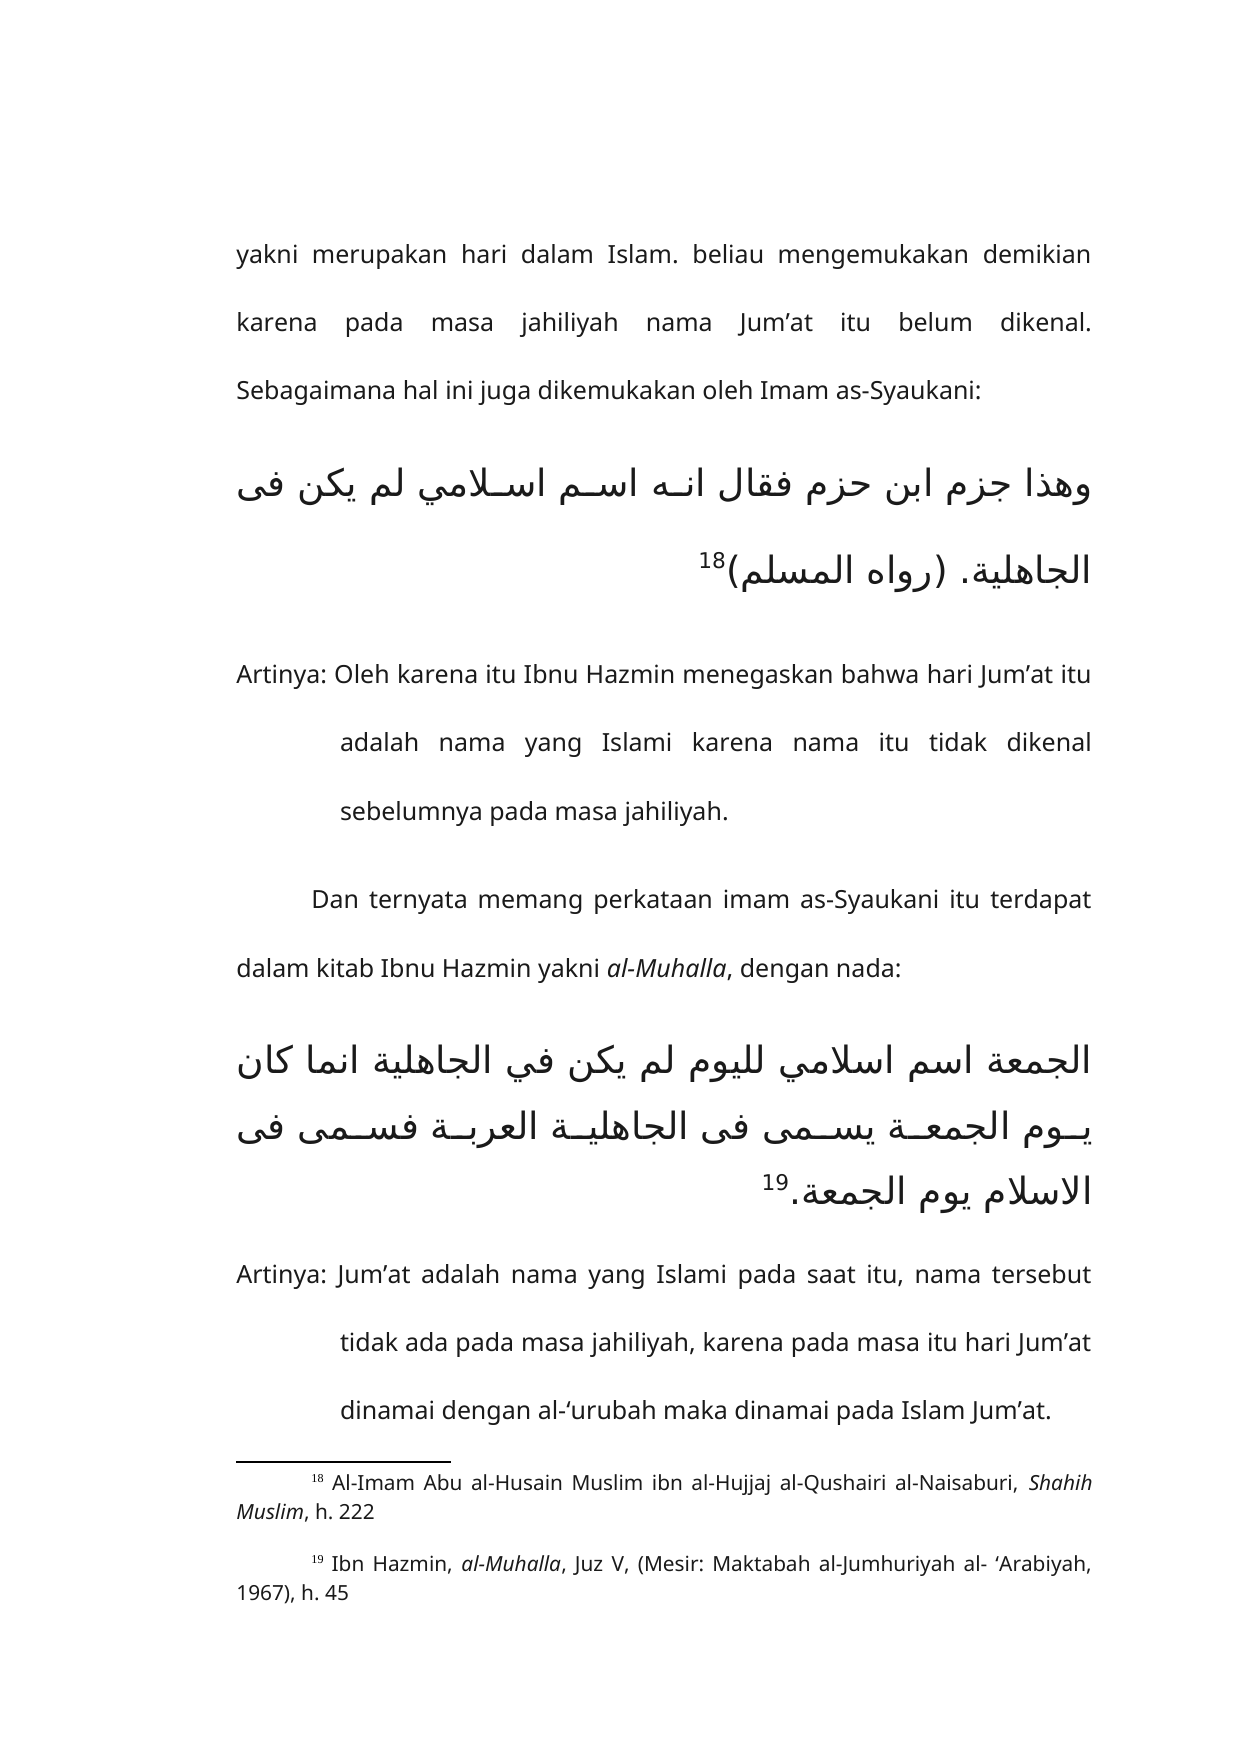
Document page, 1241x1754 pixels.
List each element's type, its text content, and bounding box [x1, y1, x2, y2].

text Artinya: Oleh karena itu Ibnu Hazmin menegaskan bahwa hari Jum’at itu adalah nama yang Islami karena nama itu tidak dikenal sebelumnya pada masa jahiliyah. [236, 657, 1092, 827]
text Artinya: Jum’at adalah nama yang Islami pada saat itu, nama tersebut tidak ada pada masa jahiliyah, karena pada masa itu hari Jum’at dinamai dengan al-‘urubah maka dinamai pada Islam Jum’at. [236, 1256, 1092, 1427]
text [236, 236, 1092, 407]
text وهذا جزم ابن حزم فقال انه اسم اسلامي لم يكن فى الجاهلية. (رواه المسلم) [236, 461, 1092, 592]
text الجمعة اسم اسلامي لليوم لم يكن في الجاهلية انما كان يوم الجمعة يسمى فى الجاهلية العربة فسمى فى الاسلام يوم الجمعة. [236, 1039, 1092, 1214]
text Dan ternyata memang perkataan imam as-Syaukani itu terdapat dalam kitab Ibnu Hazmin yakni al-Muhalla, dengan nada: [236, 882, 1092, 984]
